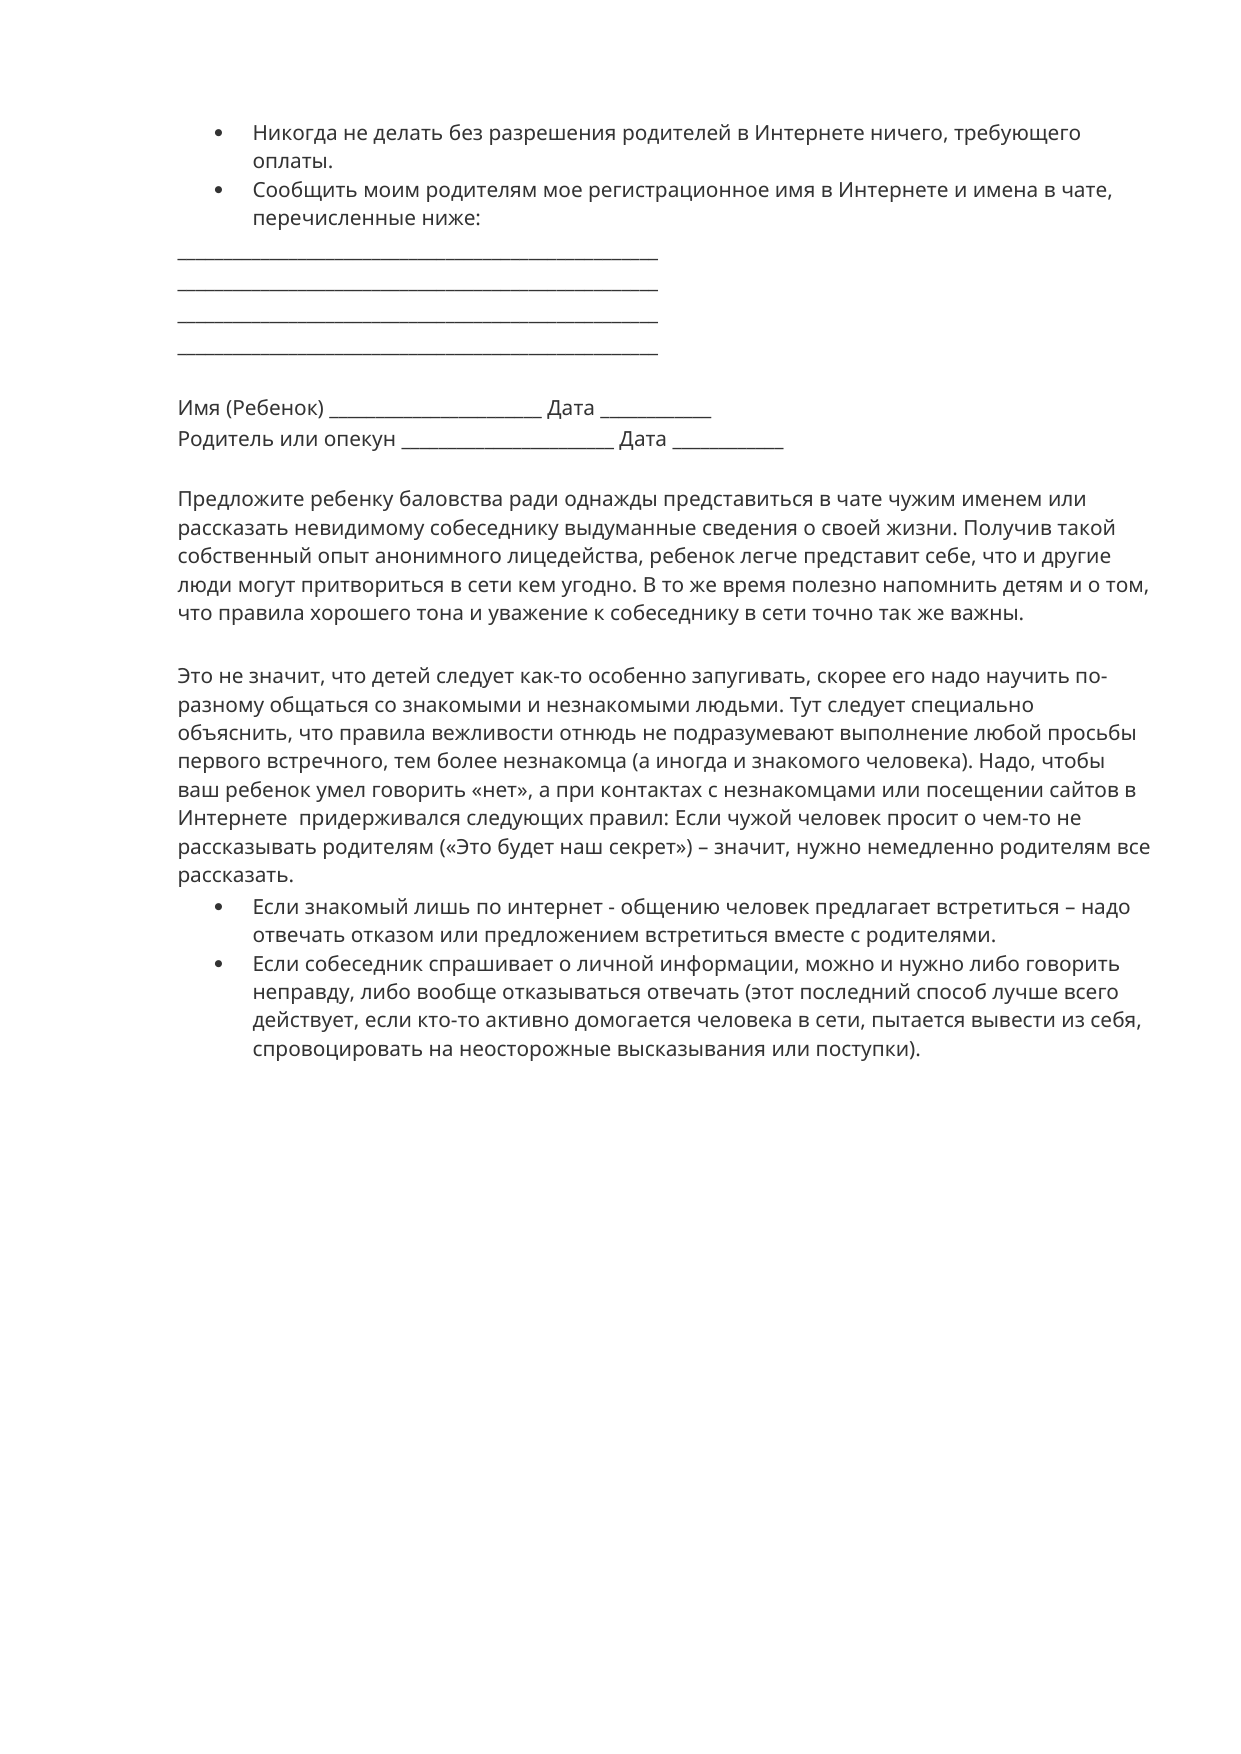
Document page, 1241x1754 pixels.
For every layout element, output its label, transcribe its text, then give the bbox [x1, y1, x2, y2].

text Это не значит, что детей следует как-то особенно запугивать, скорее его надо научить по-разному общаться со знакомыми и незнакомыми людьми. Тут следует специально объяснить, что правила вежливости отнюдь не подразумевают выполнение любой просьбы первого встречного, тем более незнакомца (а иногда и знакомого человека). Надо, чтобы ваш ребенок умел говорить «нет», а при контактах с незнакомцами или посещении сайтов в Интернете придерживался следующих правил: Если чужой человек просит о чем-то не рассказывать родителям («Это будет наш секрет») – значит, нужно немедленно родителям все рассказать. [177, 661, 1152, 889]
text ____________________________________________________ [177, 330, 1152, 358]
list Сообщить моим родителям мое регистрационное имя в Интернете и имена в чате, перечисленные ниже: [215, 175, 1152, 232]
text Имя (Ребенок) _______________________ Дата ____________ [177, 393, 1152, 421]
list Никогда не делать без разрешения родителей в Интернете ничего, требующего оплаты. [215, 118, 1152, 175]
text ____________________________________________________ [177, 298, 1152, 327]
text Родитель или опекун _______________________ Дата ____________ [177, 424, 1152, 453]
text ____________________________________________________ [177, 267, 1152, 295]
list Если собеседник спрашивает о личной информации, можно и нужно либо говорить неправду, либо вообще отказываться отвечать (этот последний способ лучше всего действует, если кто-то активно домогается человека в сети, пытается вывести из себя, спровоцировать на неосторожные высказывания или поступки). [215, 949, 1152, 1062]
text ____________________________________________________ [177, 235, 1152, 263]
list Если знакомый лишь по интернет - общению человек предлагает встретиться – надо отвечать отказом или предложением встретиться вместе с родителями. [215, 892, 1152, 949]
text Предложите ребенку баловства ради однажды представиться в чате чужим именем или рассказать невидимому собеседнику выдуманные сведения о своей жизни. Получив такой собственный опыт анонимного лицедейства, ребенок легче представит себе, что и другие люди могут притвориться в сети кем угодно. В то же время полезно напомнить детям и о том, что правила хорошего тона и уважение к собеседнику в сети точно так же важны. [177, 456, 1152, 627]
